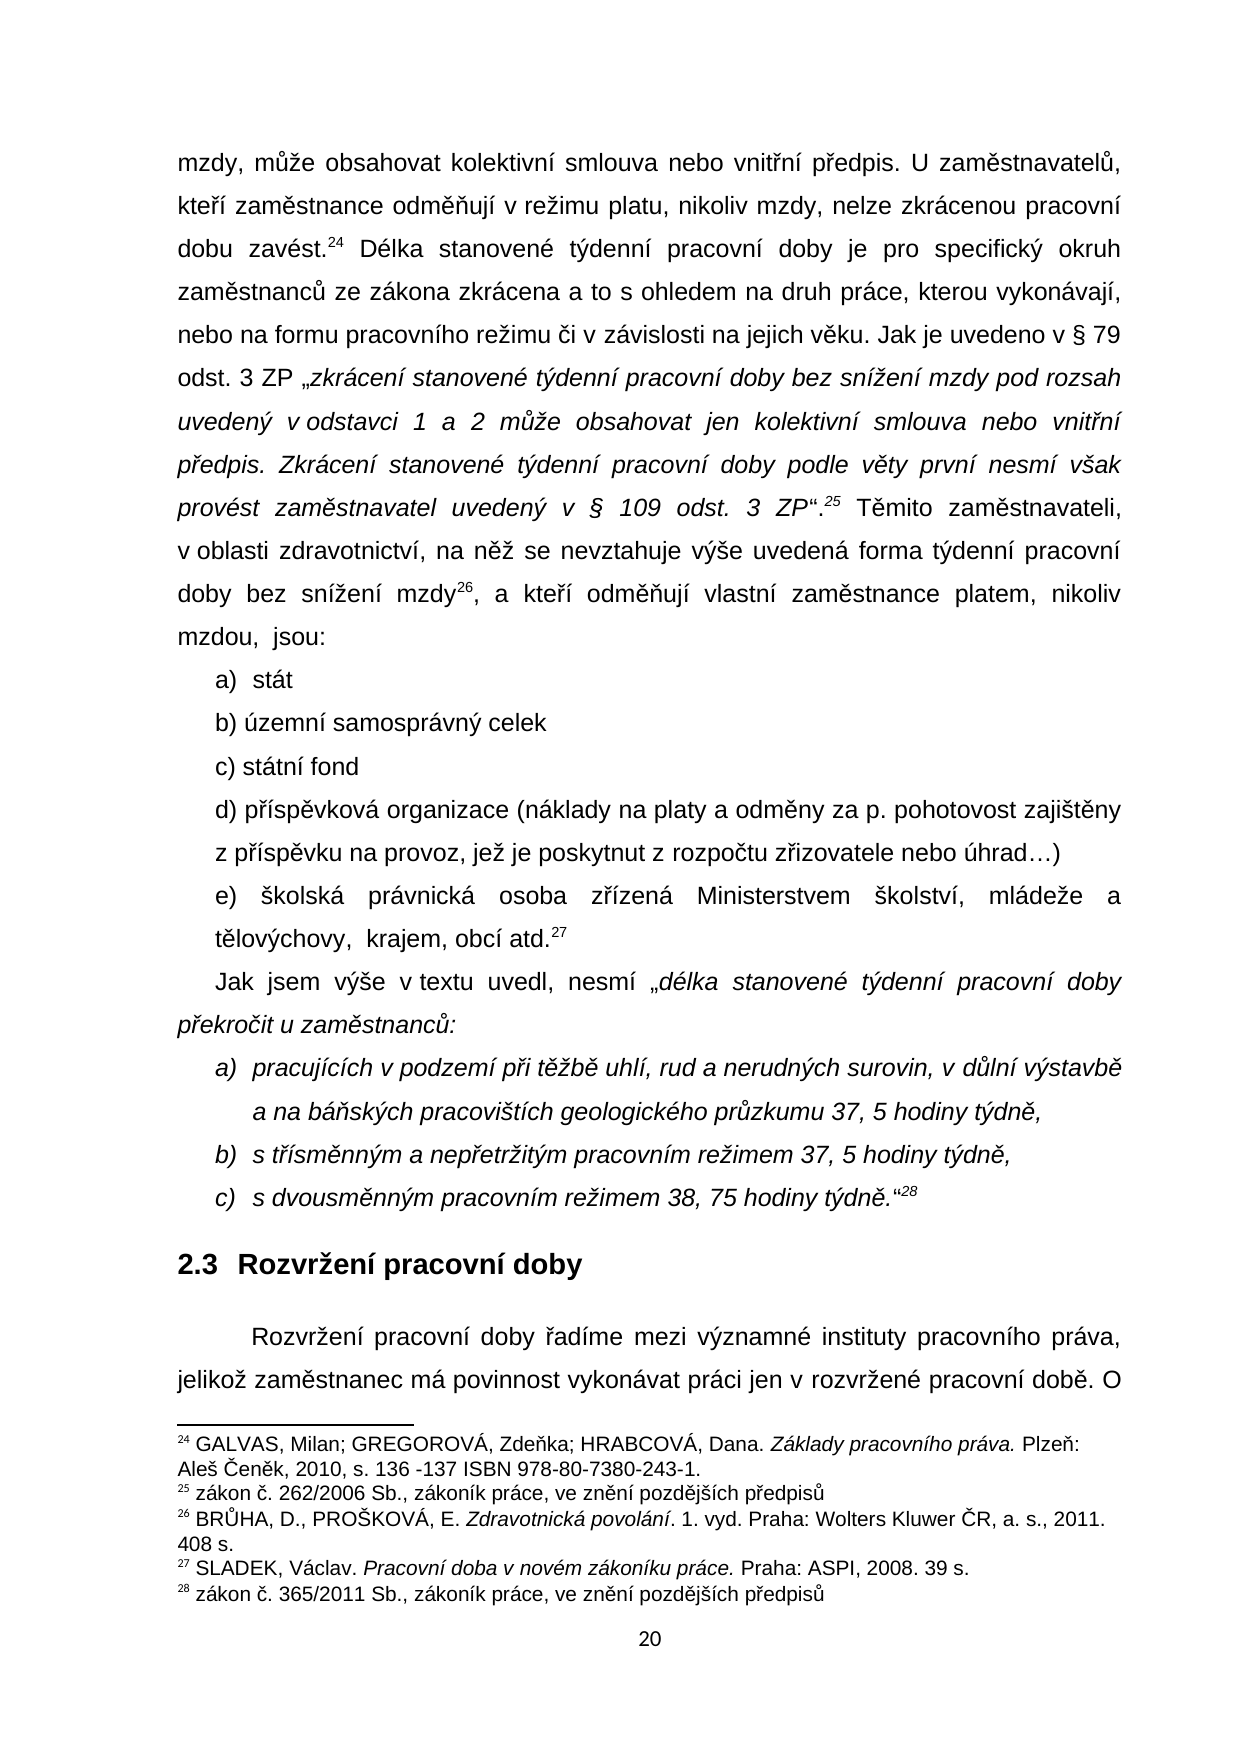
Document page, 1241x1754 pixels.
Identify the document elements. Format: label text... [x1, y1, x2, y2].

text d) příspěvková organizace (náklady na platy a odměny za p. pohotovost zajištěny z příspěvku na provoz, jež je poskytnut z rozpočtu zřizovatele nebo úhrad…) [215, 794, 1122, 866]
list pracujících v podzemí při těžbě uhlí, rud a nerudných surovin, v důlní výstavbě a na báňských pracovištích geologického průzkumu 37, 5 hodiny týdně, [215, 1053, 1122, 1125]
text b) územní samosprávný celek [215, 708, 1122, 737]
list stát [215, 665, 1122, 694]
text Jak jsem výše v textu uvedl, nesmí „délka stanovené týdenní pracovní doby překročit u zaměstnanců: [177, 967, 1122, 1039]
list s dvousměnným pracovním režimem 38, 75 hodiny týdně.“ [215, 1183, 1122, 1211]
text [177, 148, 1122, 651]
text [177, 1322, 1122, 1394]
text c) státní fond [215, 751, 1122, 780]
text e) školská právnická osoba zřízená Ministerstvem školství, mládeže a tělovýchovy, krajem, obcí atd. [215, 881, 1122, 953]
subtitle Rozvržení pracovní doby [177, 1247, 1122, 1280]
list s třísměnným a nepřetržitým pracovním režimem 37, 5 hodiny týdně, [215, 1139, 1122, 1168]
